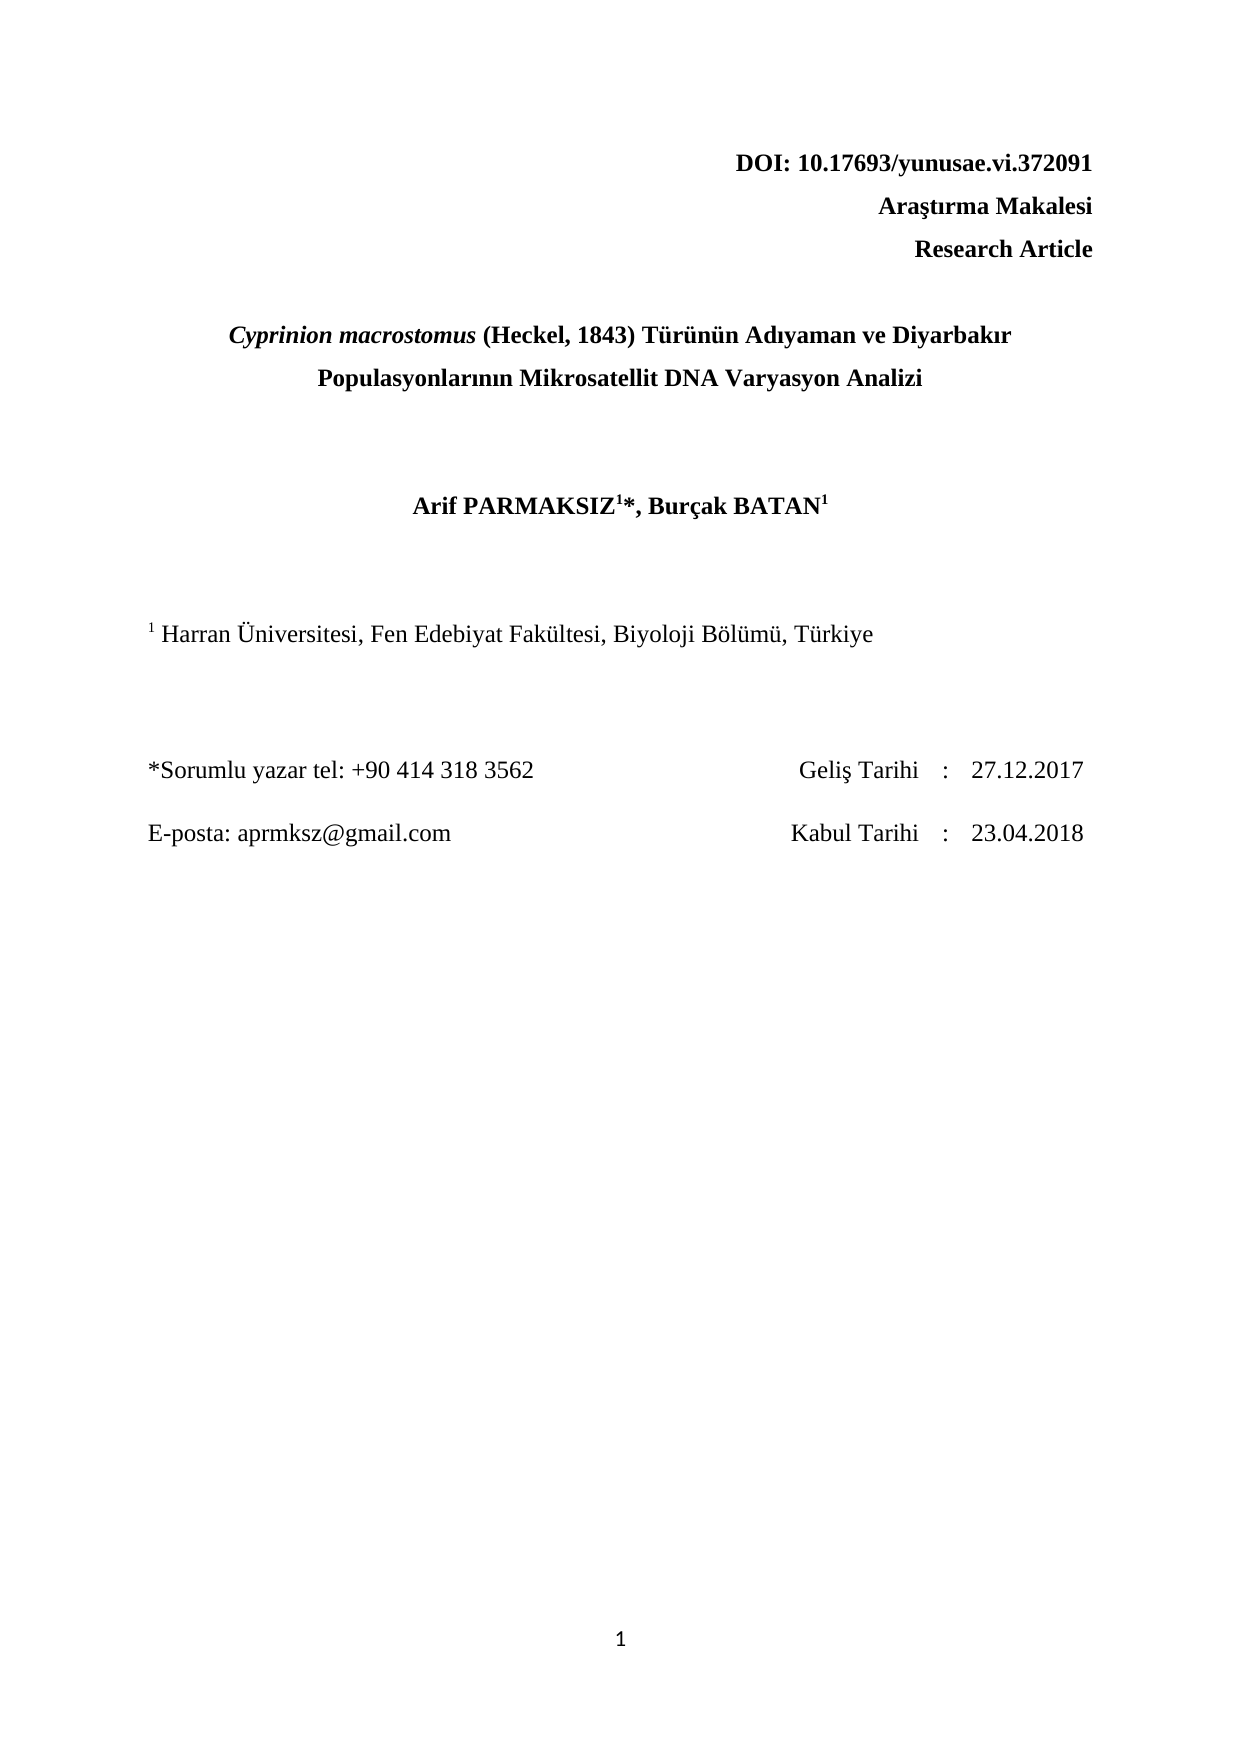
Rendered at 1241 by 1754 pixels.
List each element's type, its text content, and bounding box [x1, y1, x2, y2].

table_header *Sorumlu yazar tel: +90 414 318 3562 [136, 755, 758, 818]
table_header Geliş Tarihi [758, 755, 930, 818]
table_header : [930, 755, 960, 818]
table_cell 23.04.2018 [960, 818, 1107, 925]
text Araştırma Makalesi [148, 191, 1092, 219]
table_cell : [930, 818, 960, 925]
text DOI: 10.17693/yunusae.vi.372091 [797, 148, 1092, 176]
text Cyprinion macrostomus (Heckel, 1843) Türünün Adıyaman ve Diyarbakır Populasyonlarının Mikrosatellit DNA Varyasyon Analizi [148, 320, 1092, 392]
text DOI: 10.17693/yunusae.vi.372091 [148, 148, 791, 176]
table_cell E-posta: aprmksz@gmail.com [136, 818, 758, 925]
table_header 27.12.2017 [960, 755, 1107, 818]
text Arif PARMAKSIZ1*, Burçak BATAN1 [148, 491, 1092, 520]
table_cell Kabul Tarihi [758, 818, 930, 925]
text 1 Harran Üniversitesi, Fen Edebiyat Fakültesi, Biyoloji Bölümü, Türkiye [148, 619, 1092, 648]
text Research Article [148, 234, 1092, 263]
